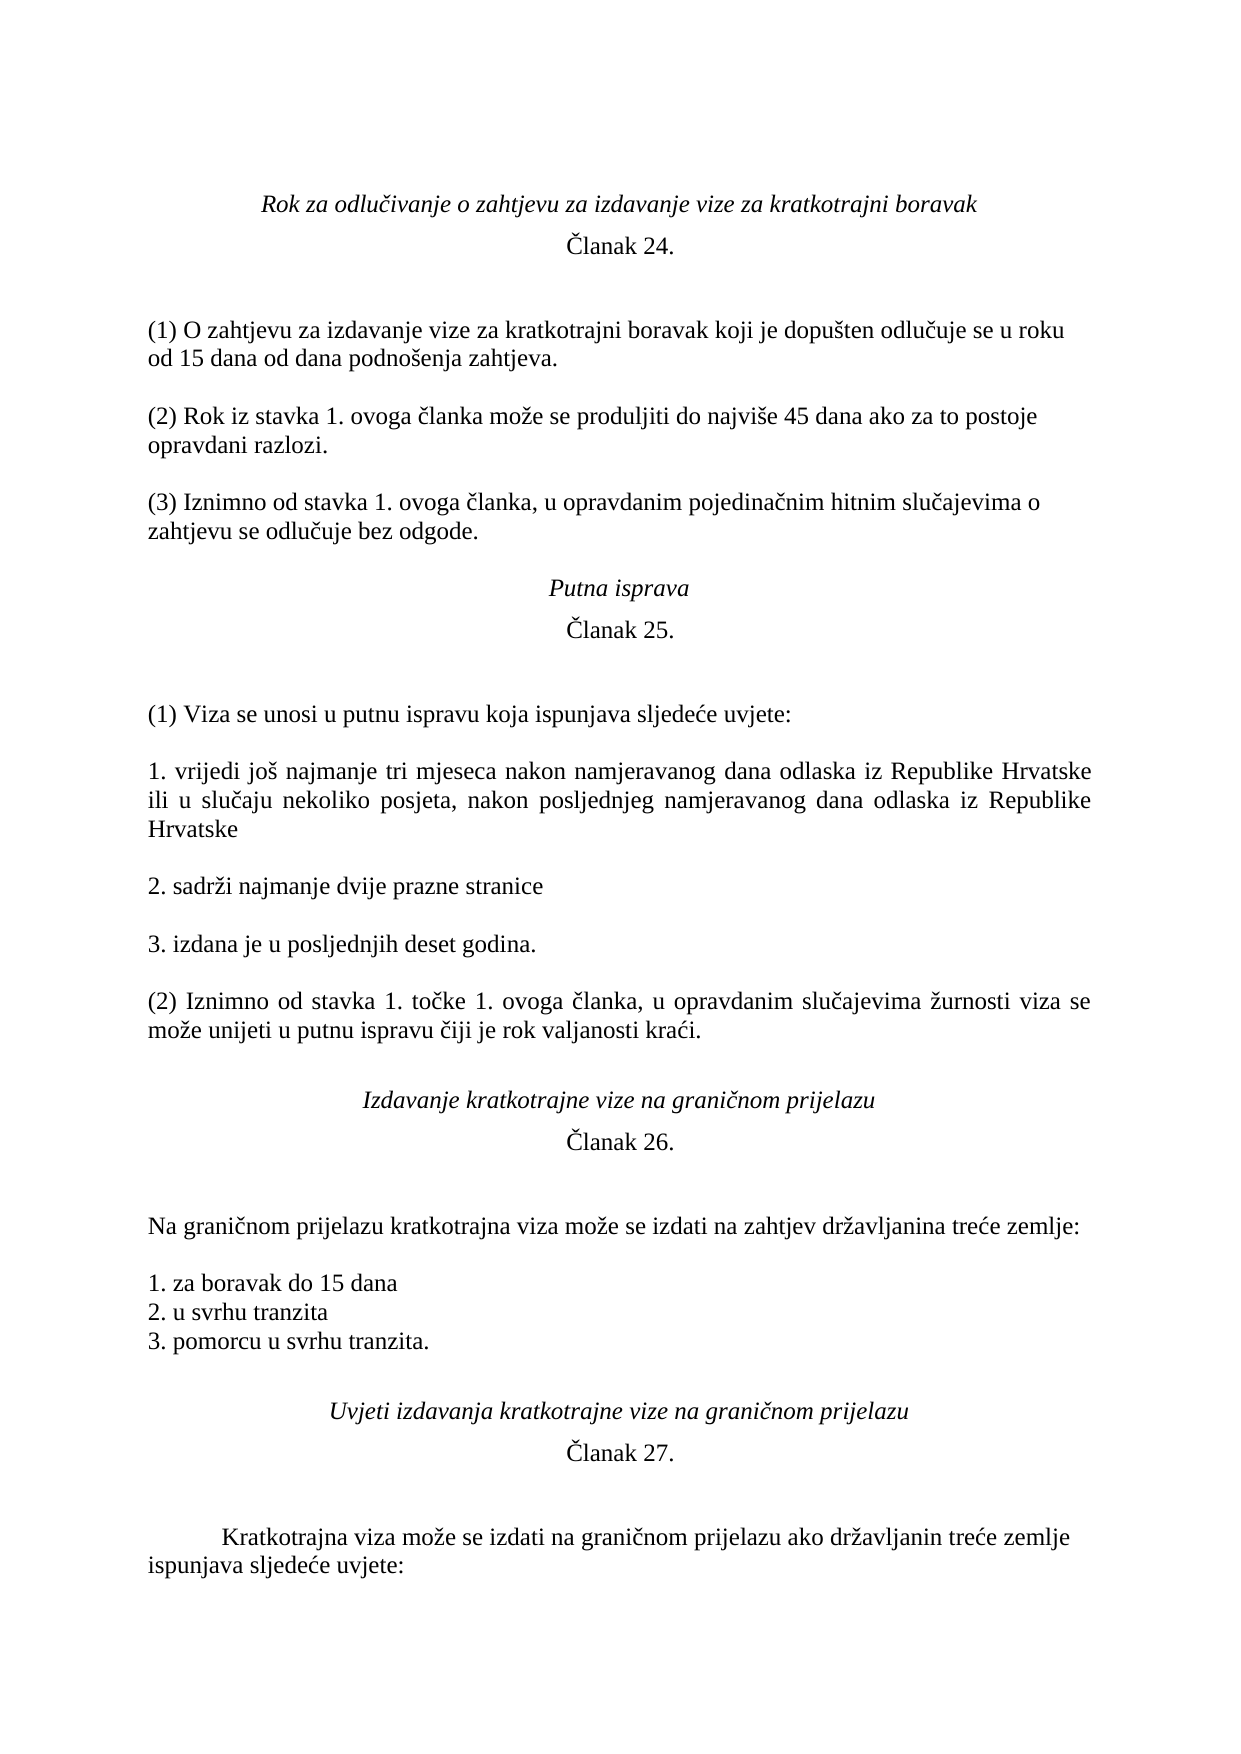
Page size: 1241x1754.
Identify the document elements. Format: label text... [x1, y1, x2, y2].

text Članak 27. [148, 1438, 1093, 1467]
text Članak 26. [148, 1127, 1093, 1156]
text 1. vrijedi još najmanje tri mjeseca nakon namjeravanog dana odlaska iz Republike Hrvatske ili u slučaju nekoliko posjeta, nakon posljednjeg namjeravanog dana odlaska iz Republike Hrvatske [148, 756, 1093, 842]
text Izdavanje kratkotrajne vize na graničnom prijelazu [148, 1086, 1093, 1114]
text (3) Iznimno od stavka 1. ovoga članka, u opravdanim pojedinačnim hitnim slučajevima o zahtjevu se odlučuje bez odgode. [148, 487, 1093, 545]
text Članak 25. [148, 615, 1093, 644]
text 2. sadrži najmanje dvije prazne stranice [148, 871, 1093, 900]
text 3. izdana je u posljednjih deset godina. [148, 929, 1093, 957]
text (2) Rok iz stavka 1. ovoga članka može se produljiti do najviše 45 dana ako za to postoje opravdani razlozi. [148, 401, 1093, 458]
text Putna isprava [148, 573, 1093, 602]
text Članak 24. [148, 231, 1093, 260]
text Rok za odlučivanje o zahtjevu za izdavanje vize za kratkotrajni boravak [148, 189, 1093, 218]
text (1) Viza se unosi u putnu ispravu koja ispunjava sljedeće uvjete: [148, 699, 1093, 727]
text 3. pomorcu u svrhu tranzita. [148, 1326, 1093, 1354]
text 2. u svrhu tranzita [148, 1297, 1093, 1326]
text 1. za boravak do 15 dana [148, 1268, 1093, 1297]
text Kratkotrajna viza može se izdati na graničnom prijelazu ako državljanin treće zemlje ispunjava sljedeće uvjete: [148, 1522, 1093, 1579]
text (2) Iznimno od stavka 1. točke 1. ovoga članka, u opravdanim slučajevima žurnosti viza se može unijeti u putnu ispravu čiji je rok valjanosti kraći. [148, 986, 1093, 1044]
text Uvjeti izdavanja kratkotrajne vize na graničnom prijelazu [148, 1396, 1093, 1425]
text (1) O zahtjevu za izdavanje vize za kratkotrajni boravak koji je dopušten odlučuje se u roku od 15 dana od dana podnošenja zahtjeva. [148, 315, 1093, 372]
text Na graničnom prijelazu kratkotrajna viza može se izdati na zahtjev državljanina treće zemlje: [148, 1211, 1093, 1239]
